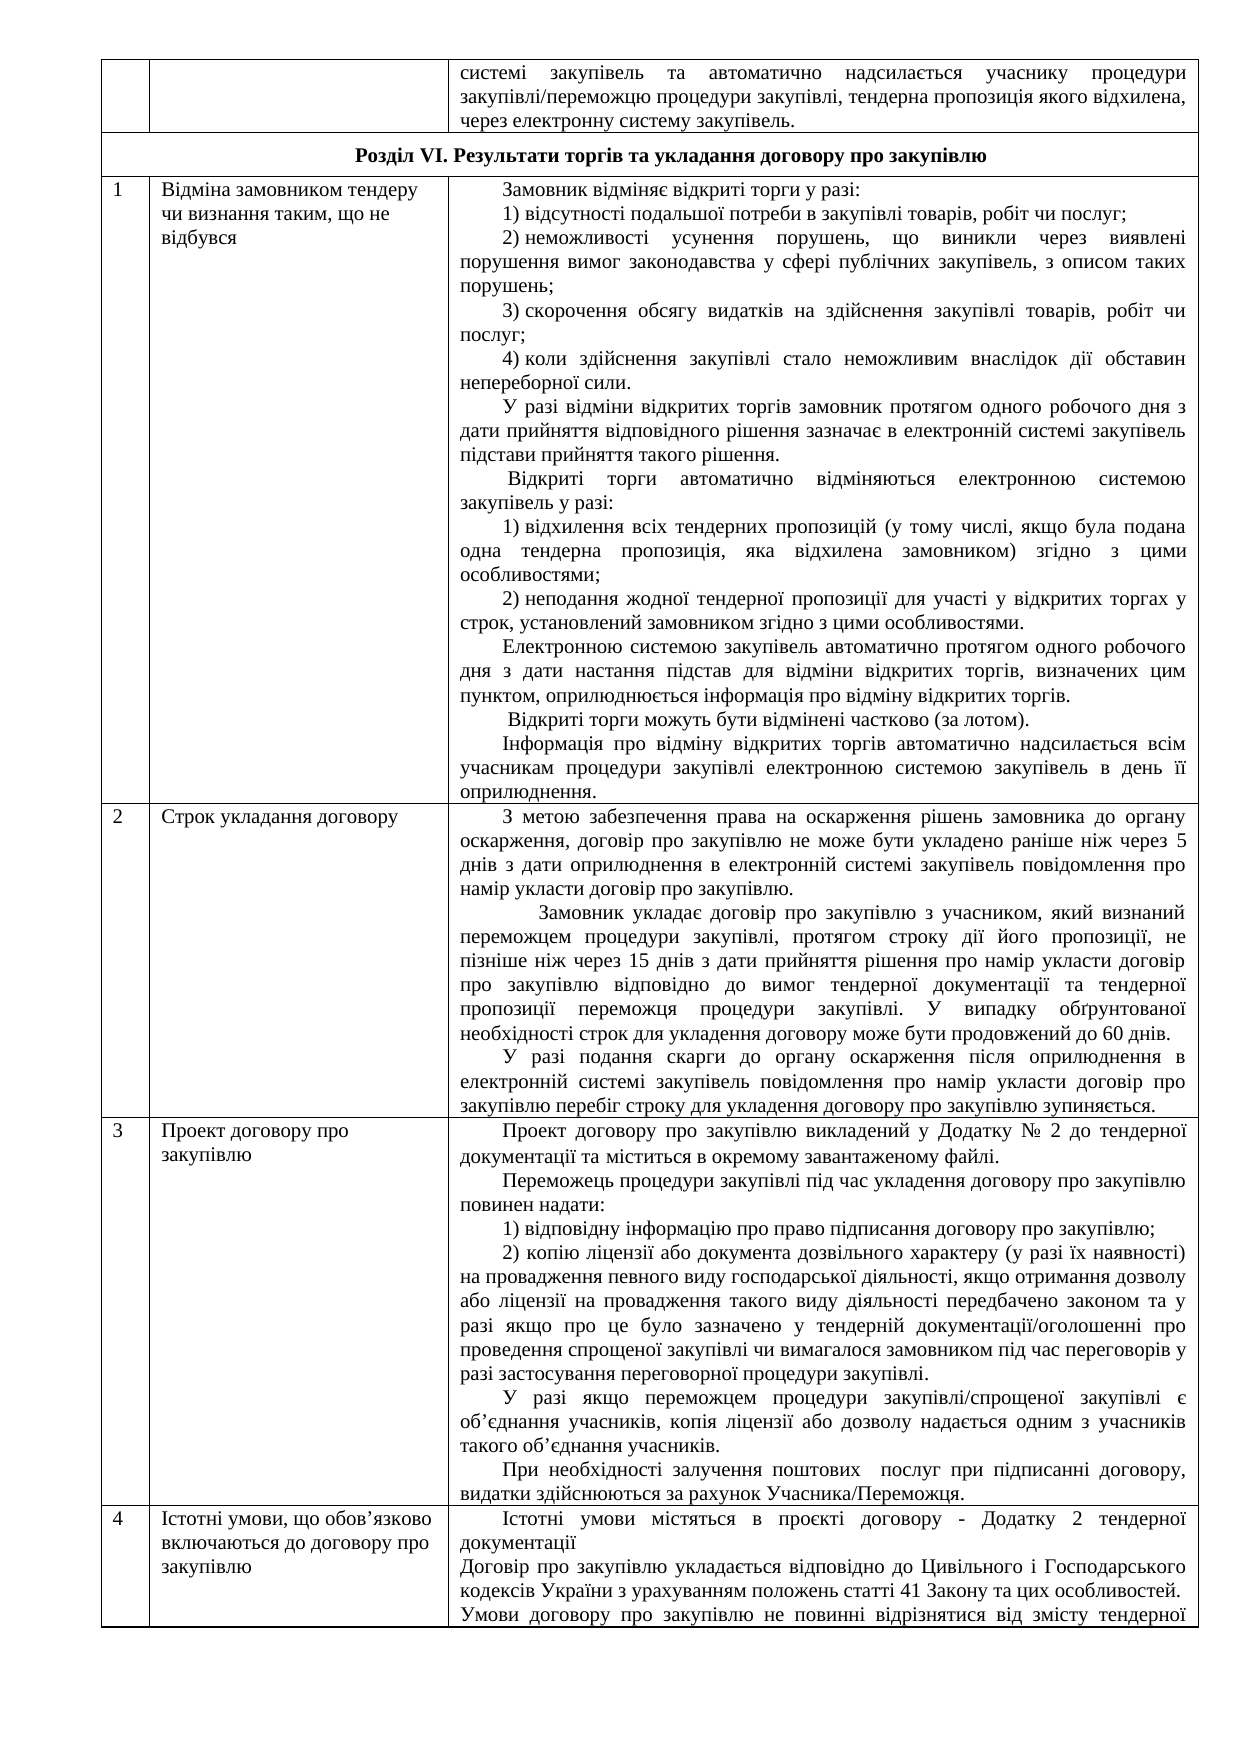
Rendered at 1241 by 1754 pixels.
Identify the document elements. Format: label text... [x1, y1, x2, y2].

table_cell Строк укладання договору [150, 804, 448, 1117]
table_cell 1 [102, 177, 149, 803]
table_cell Проект договору про закупівлю викладений у Додатку № 2 до тендерної документації та міститься в окремому завантаженому файлі. Переможець процедури закупівлі під час укладення договору про закупівлю повинен надати: 1) відповідну інформацію про право підписання договору про закупівлю; 2) копію ліцензії або документа дозвільного характеру (у разі їх наявності) на провадження певного виду господарської діяльності, якщо отримання дозволу або ліцензії на провадження такого виду діяльності передбачено законом та у разі якщо про це було зазначено у тендерній документації/оголошенні про проведення спрощеної закупівлі чи вимагалося замовником під час переговорів у разі застосування переговорної процедури закупівлі. У разі якщо переможцем процедури закупівлі/спрощеної закупівлі є об’єднання учасників, копія ліцензії або дозволу надається одним з учасників такого об’єднання учасників. При необхідності залучення поштових послуг при підписанні договору, видатки здійснюються за рахунок Учасника/Переможця. [449, 1118, 1198, 1505]
table_cell 3 [102, 60, 149, 132]
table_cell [150, 60, 448, 132]
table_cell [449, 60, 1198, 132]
table_cell Розділ VI. Результати торгів та укладання договору про закупівлю [102, 133, 1198, 176]
table_cell 4 [102, 1506, 149, 1626]
table_cell Відміна замовником тендеру чи визнання таким, що не відбувся [150, 177, 448, 803]
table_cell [150, 1506, 448, 1626]
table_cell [449, 1506, 1198, 1626]
table_cell Замовник відміняє відкриті торги у разі: 1) відсутності подальшої потреби в закупівлі товарів, робіт чи послуг; 2) неможливості усунення порушень, що виникли через виявлені порушення вимог законодавства у сфері публічних закупівель, з описом таких порушень; 3) скорочення обсягу видатків на здійснення закупівлі товарів, робіт чи послуг; 4) коли здійснення закупівлі стало неможливим внаслідок дії обставин непереборної сили. У разі відміни відкритих торгів замовник протягом одного робочого дня з дати прийняття відповідного рішення зазначає в електронній системі закупівель підстави прийняття такого рішення. Відкриті торги автоматично відміняються електронною системою закупівель у разі: 1) відхилення всіх тендерних пропозицій (у тому числі, якщо була подана одна тендерна пропозиція, яка відхилена замовником) згідно з цими особливостями; 2) неподання жодної тендерної пропозиції для участі у відкритих торгах у строк, установлений замовником згідно з цими особливостями. Електронною системою закупівель автоматично протягом одного робочого дня з дати настання підстав для відміни відкритих торгів, визначених цим пунктом, оприлюднюється інформація про відміну відкритих торгів. Відкриті торги можуть бути відмінені частково (за лотом). Інформація про відміну відкритих торгів автоматично надсилається всім учасникам процедури закупівлі електронною системою закупівель в день її оприлюднення. [449, 177, 1198, 803]
table_cell З метою забезпечення права на оскарження рішень замовника до органу оскарження, договір про закупівлю не може бути укладено раніше ніж через 5 днів з дати оприлюднення в електронній системі закупівель повідомлення про намір укласти договір про закупівлю. Замовник укладає договір про закупівлю з учасником, який визнаний переможцем процедури закупівлі, протягом строку дії його пропозиції, не пізніше ніж через 15 днів з дати прийняття рішення про намір укласти договір про закупівлю відповідно до вимог тендерної документації та тендерної пропозиції переможця процедури закупівлі. У випадку обґрунтованої необхідності строк для укладення договору може бути продовжений до 60 днів. У разі подання скарги до органу оскарження після оприлюднення в електронній системі закупівель повідомлення про намір укласти договір про закупівлю перебіг строку для укладення договору про закупівлю зупиняється. [449, 804, 1198, 1117]
table_cell 3 [102, 1118, 149, 1505]
table_cell Проект договору про закупівлю [150, 1118, 448, 1505]
table_cell 2 [102, 804, 149, 1117]
